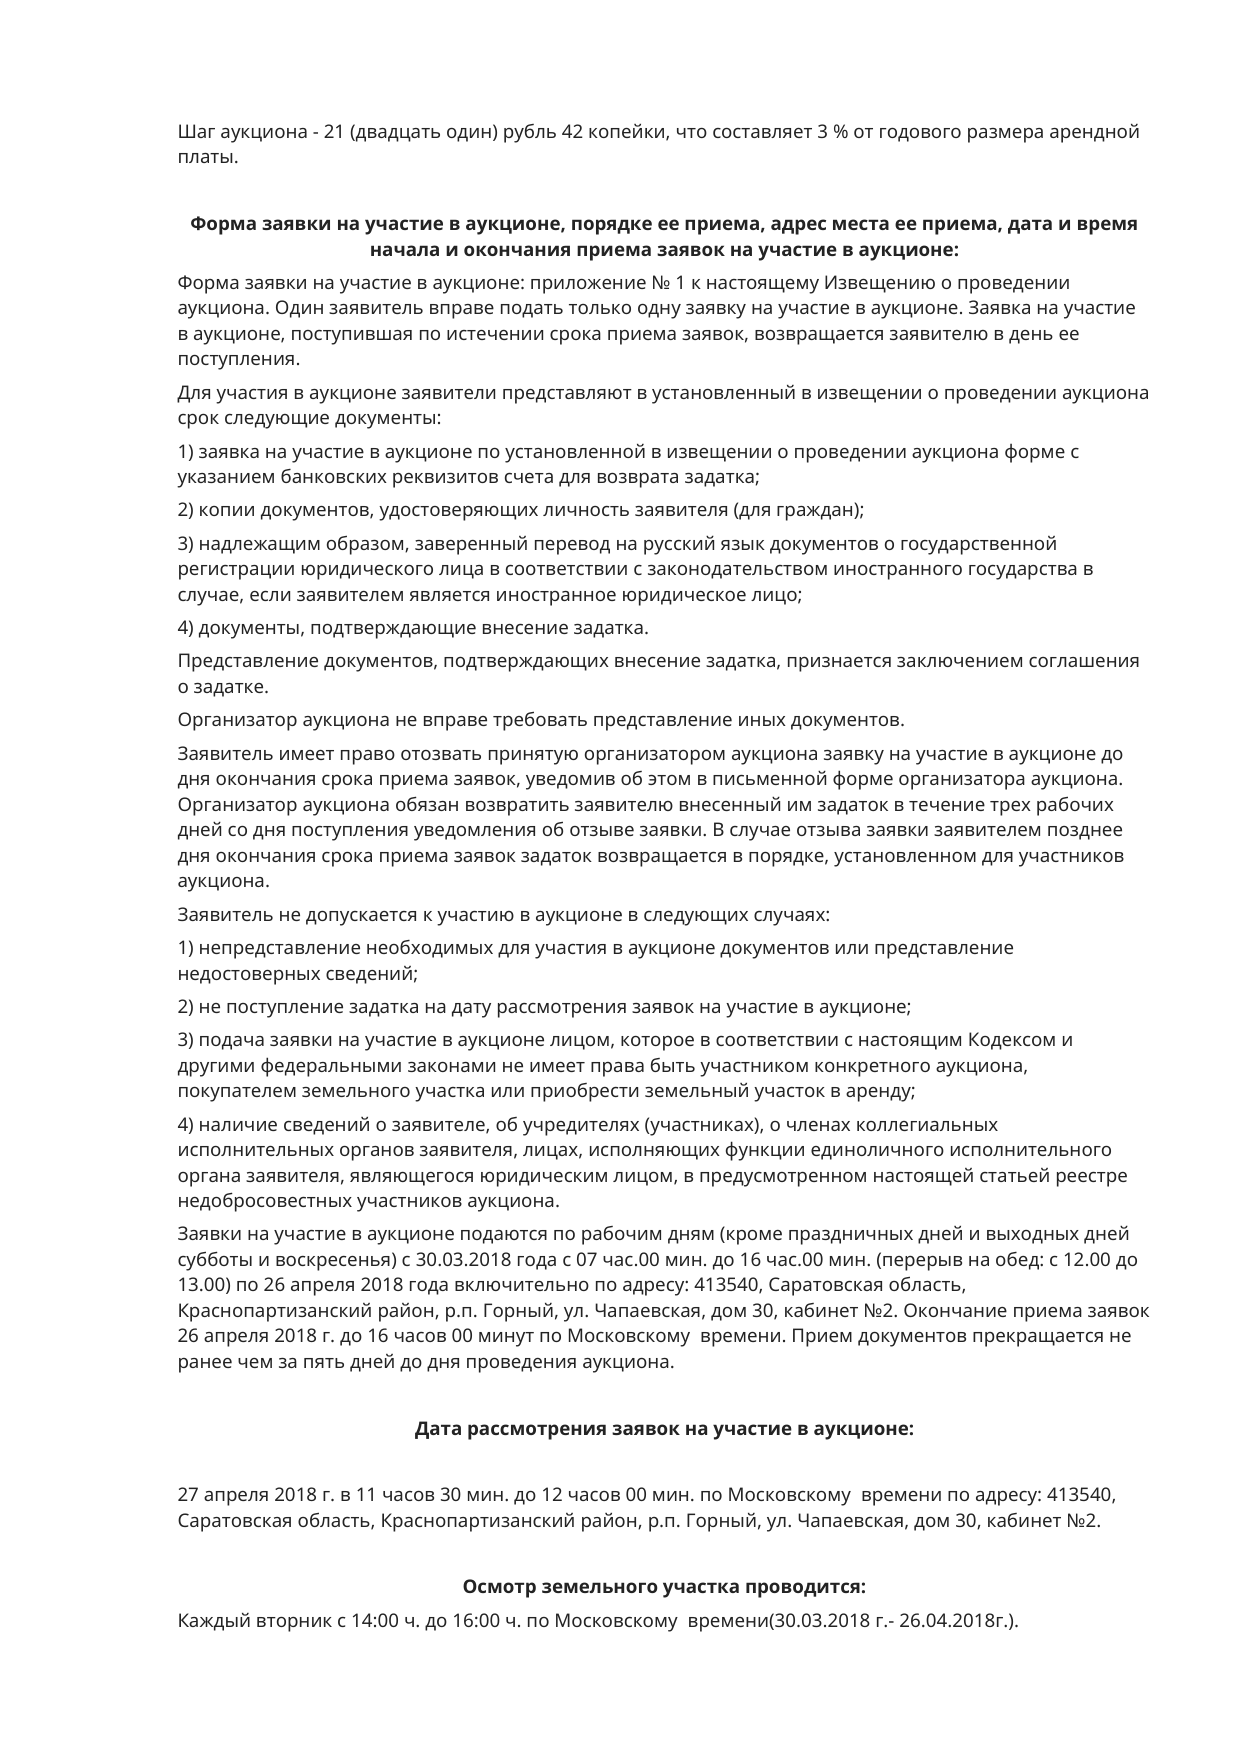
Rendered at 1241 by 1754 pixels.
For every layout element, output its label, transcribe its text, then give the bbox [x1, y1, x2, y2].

text Заявитель не допускается к участию в аукционе в следующих случаях: [177, 901, 1152, 926]
text Для участия в аукционе заявители представляют в установленный в извещении о проведении аукциона срок следующие документы: [177, 379, 1152, 430]
text Осмотр земельного участка проводится: [177, 1574, 1152, 1599]
text 2) не поступление задатка на дату рассмотрения заявок на участие в аукционе; [177, 993, 1152, 1019]
text 27 апреля 2018 г. в 11 часов 30 мин. до 12 часов 00 мин. по Московскому времени по адресу: 413540, Саратовская область, Краснопартизанский район, р.п. Горный, ул. Чапаевская, дом 30, кабинет №2. [177, 1482, 1152, 1533]
text Форма заявки на участие в аукционе, порядке ее приема, адрес места ее приема, дата и время начала и окончания приема заявок на участие в аукционе: [177, 210, 1152, 261]
text Заявки на участие в аукционе подаются по рабочим дням (кроме праздничных дней и выходных дней субботы и воскресенья) с 30.03.2018 года с 07 час.00 мин. до 16 час.00 мин. (перерыв на обед: с 12.00 до 13.00) по 26 апреля 2018 года включительно по адресу: 413540, Саратовская область, Краснопартизанский район, р.п. Горный, ул. Чапаевская, дом 30, кабинет №2. Окончание приема заявок 26 апреля 2018 г. до 16 часов 00 минут по Московскому времени. Прием документов прекращается не ранее чем за пять дней до дня проведения аукциона. [177, 1221, 1152, 1374]
text Дата рассмотрения заявок на участие в аукционе: [177, 1415, 1152, 1441]
text 3) подача заявки на участие в аукционе лицом, которое в соответствии с настоящим Кодексом и другими федеральными законами не имеет права быть участником конкретного аукциона, покупателем земельного участка или приобрести земельный участок в аренду; [177, 1026, 1152, 1103]
text Форма заявки на участие в аукционе: приложение № 1 к настоящему Извещению о проведении аукциона. Один заявитель вправе подать только одну заявку на участие в аукционе. Заявка на участие в аукционе, поступившая по истечении срока приема заявок, возвращается заявителю в день ее поступления. [177, 269, 1152, 371]
text 3) надлежащим образом, заверенный перевод на русский язык документов о государственной регистрации юридического лица в соответствии с законодательством иностранного государства в случае, если заявителем является иностранное юридическое лицо; [177, 530, 1152, 607]
text Организатор аукциона не вправе требовать представление иных документов. [177, 707, 1152, 732]
text Шаг аукциона - 21 (двадцать один) рубль 42 копейки, что составляет 3 % от годового размера арендной платы. [177, 118, 1152, 169]
text 2) копии документов, удостоверяющих личность заявителя (для граждан); [177, 497, 1152, 522]
text 4) документы, подтверждающие внесение задатка. [177, 614, 1152, 640]
text Представление документов, подтверждающих внесение задатка, признается заключением соглашения о задатке. [177, 648, 1152, 699]
text 1) заявка на участие в аукционе по установленной в извещении о проведении аукциона форме с указанием банковских реквизитов счета для возврата задатка; [177, 438, 1152, 489]
text Заявитель имеет право отозвать принятую организатором аукциона заявку на участие в аукционе до дня окончания срока приема заявок, уведомив об этом в письменной форме организатора аукциона. Организатор аукциона обязан возвратить заявителю внесенный им задаток в течение трех рабочих дней со дня поступления уведомления об отзыве заявки. В случае отзыва заявки заявителем позднее дня окончания срока приема заявок задаток возвращается в порядке, установленном для участников аукциона. [177, 740, 1152, 893]
text Каждый вторник с 14:00 ч. до 16:00 ч. по Московскому времени(30.03.2018 г.- 26.04.2018г.). [177, 1607, 1152, 1633]
text 4) наличие сведений о заявителе, об учредителях (участниках), о членах коллегиальных исполнительных органов заявителя, лицах, исполняющих функции единоличного исполнительного органа заявителя, являющегося юридическим лицом, в предусмотренном настоящей статьей реестре недобросовестных участников аукциона. [177, 1111, 1152, 1213]
text 1) непредставление необходимых для участия в аукционе документов или представление недостоверных сведений; [177, 934, 1152, 985]
